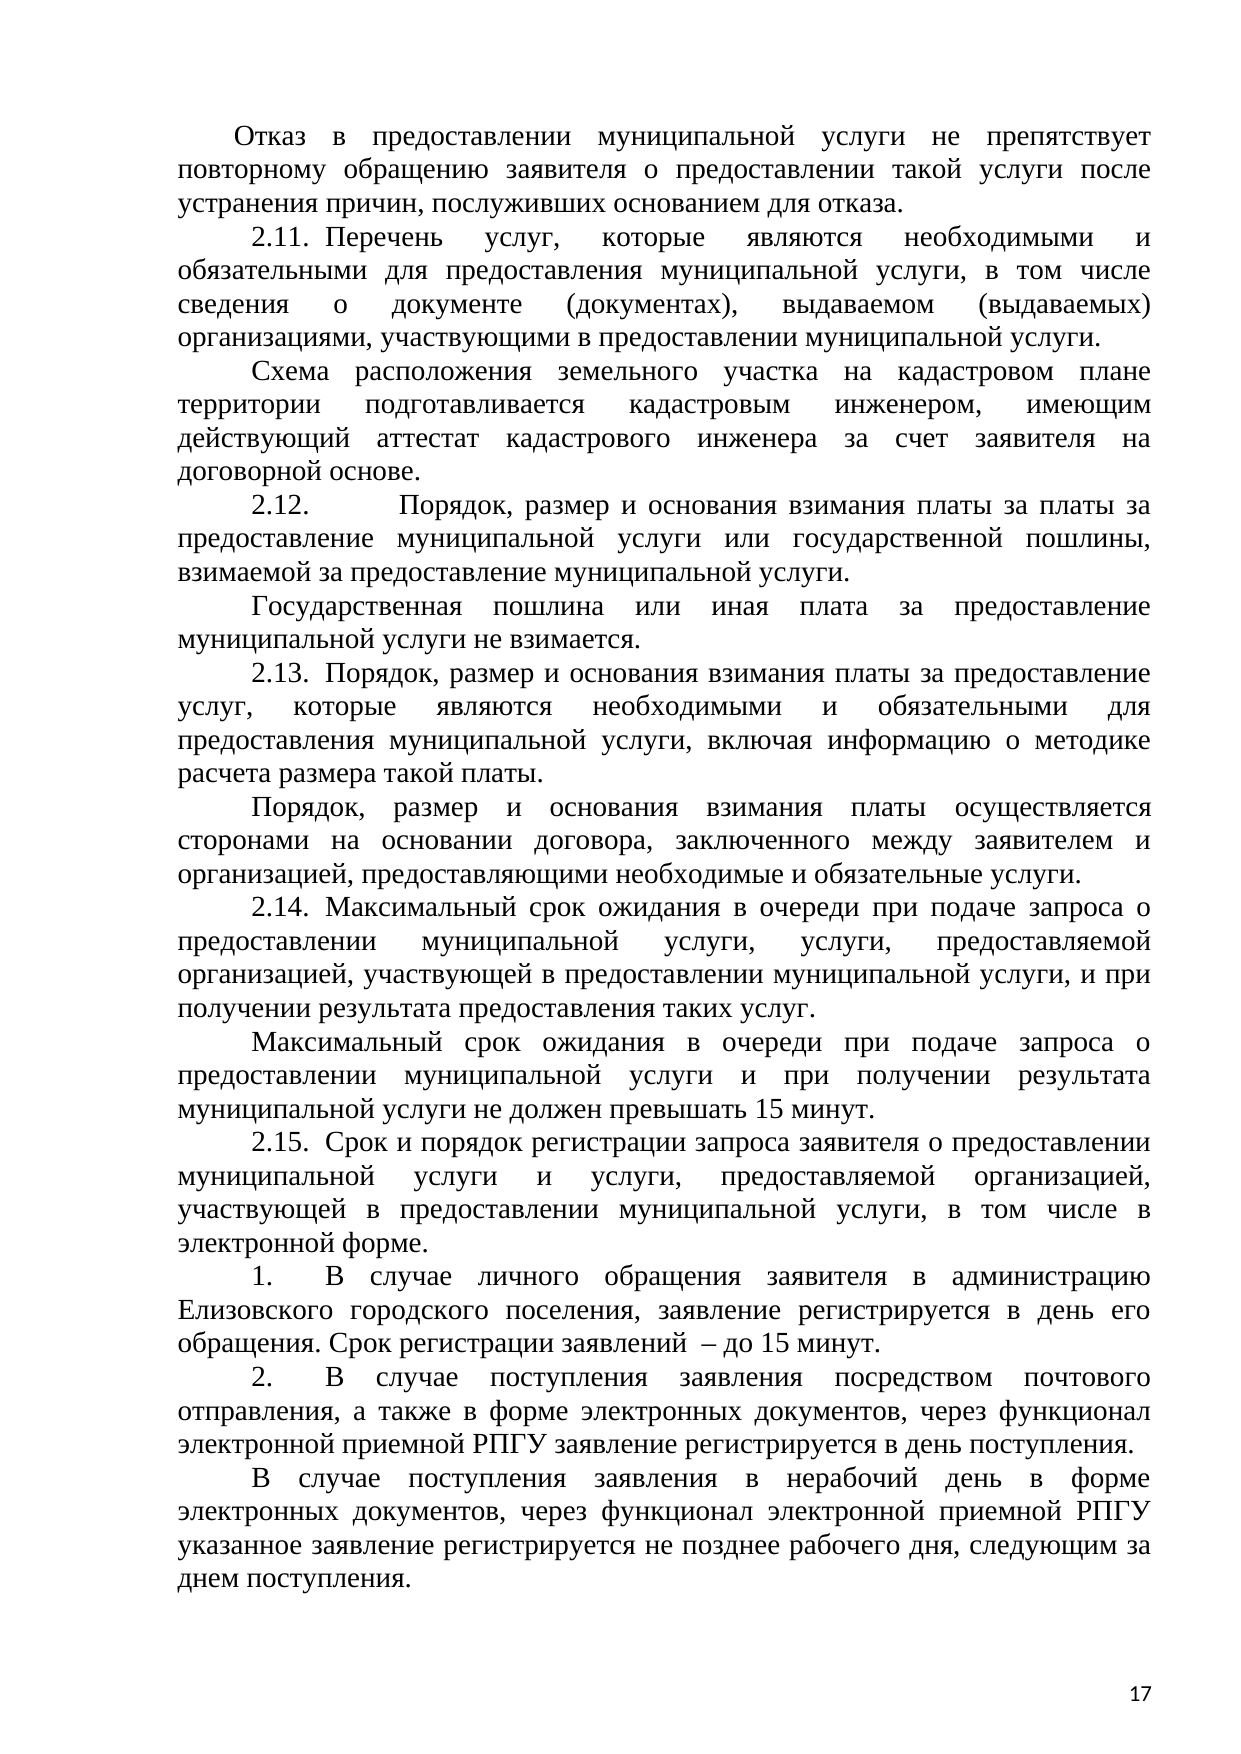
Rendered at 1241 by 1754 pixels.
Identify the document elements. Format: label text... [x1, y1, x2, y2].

text 2.11. Перечень услуг, которые являются необходимыми и обязательными для предоставления муниципальной услуги, в том числе сведения о документе (документах), выдаваемом (выдаваемых) организациями, участвующими в предоставлении муниципальной услуги. [177, 219, 1152, 353]
text 2.15. Срок и порядок регистрации запроса заявителя о предоставлении муниципальной услуги и услуги, предоставляемой организацией, участвующей в предоставлении муниципальной услуги, в том числе в электронной форме. [177, 1124, 1152, 1258]
text 1. В случае личного обращения заявителя в администрацию Елизовского городского поселения, заявление регистрируется в день его обращения. Срок регистрации заявлений – до 15 минут. [177, 1258, 1152, 1359]
text Порядок, размер и основания взимания платы осуществляется сторонами на основании договора, заключенного между заявителем и организацией, предоставляющими необходимые и обязательные услуги. [177, 789, 1152, 889]
text Государственная пошлина или иная плата за предоставление муниципальной услуги не взимается. [177, 588, 1152, 655]
text Максимальный срок ожидания в очереди при подаче запроса о предоставлении муниципальной услуги и при получении результата муниципальной услуги не должен превышать 15 минут. [177, 1024, 1152, 1124]
text В случае поступления заявления в нерабочий день в форме электронных документов, через функционал электронной приемной РПГУ указанное заявление регистрируется не позднее рабочего дня, следующим за днем поступления. [177, 1460, 1152, 1594]
text 2.13. Порядок, размер и основания взимания платы за предоставление услуг, которые являются необходимыми и обязательными для предоставления муниципальной услуги, включая информацию о методике расчета размера такой платы. [177, 655, 1152, 789]
text Отказ в предоставлении муниципальной услуги не препятствует повторному обращению заявителя о предоставлении такой услуги после устранения причин, послуживших основанием для отказа. [177, 118, 1152, 219]
text 2.14. Максимальный срок ожидания в очереди при подаче запроса о предоставлении муниципальной услуги, услуги, предоставляемой организацией, участвующей в предоставлении муниципальной услуги, и при получении результата предоставления таких услуг. [177, 889, 1152, 1024]
subtitle 2.12. Порядок, размер и основания взимания платы за платы за предоставление муниципальной услуги или государственной пошлины, взимаемой за предоставление муниципальной услуги. [177, 487, 1152, 588]
text Схема расположения земельного участка на кадастровом плане территории подготавливается кадастровым инженером, имеющим действующий аттестат кадастрового инженера за счет заявителя на договорной основе. [177, 353, 1152, 487]
text 2. В случае поступления заявления посредством почтового отправления, а также в форме электронных документов, через функционал электронной приемной РПГУ заявление регистрируется в день поступления. [177, 1359, 1152, 1460]
